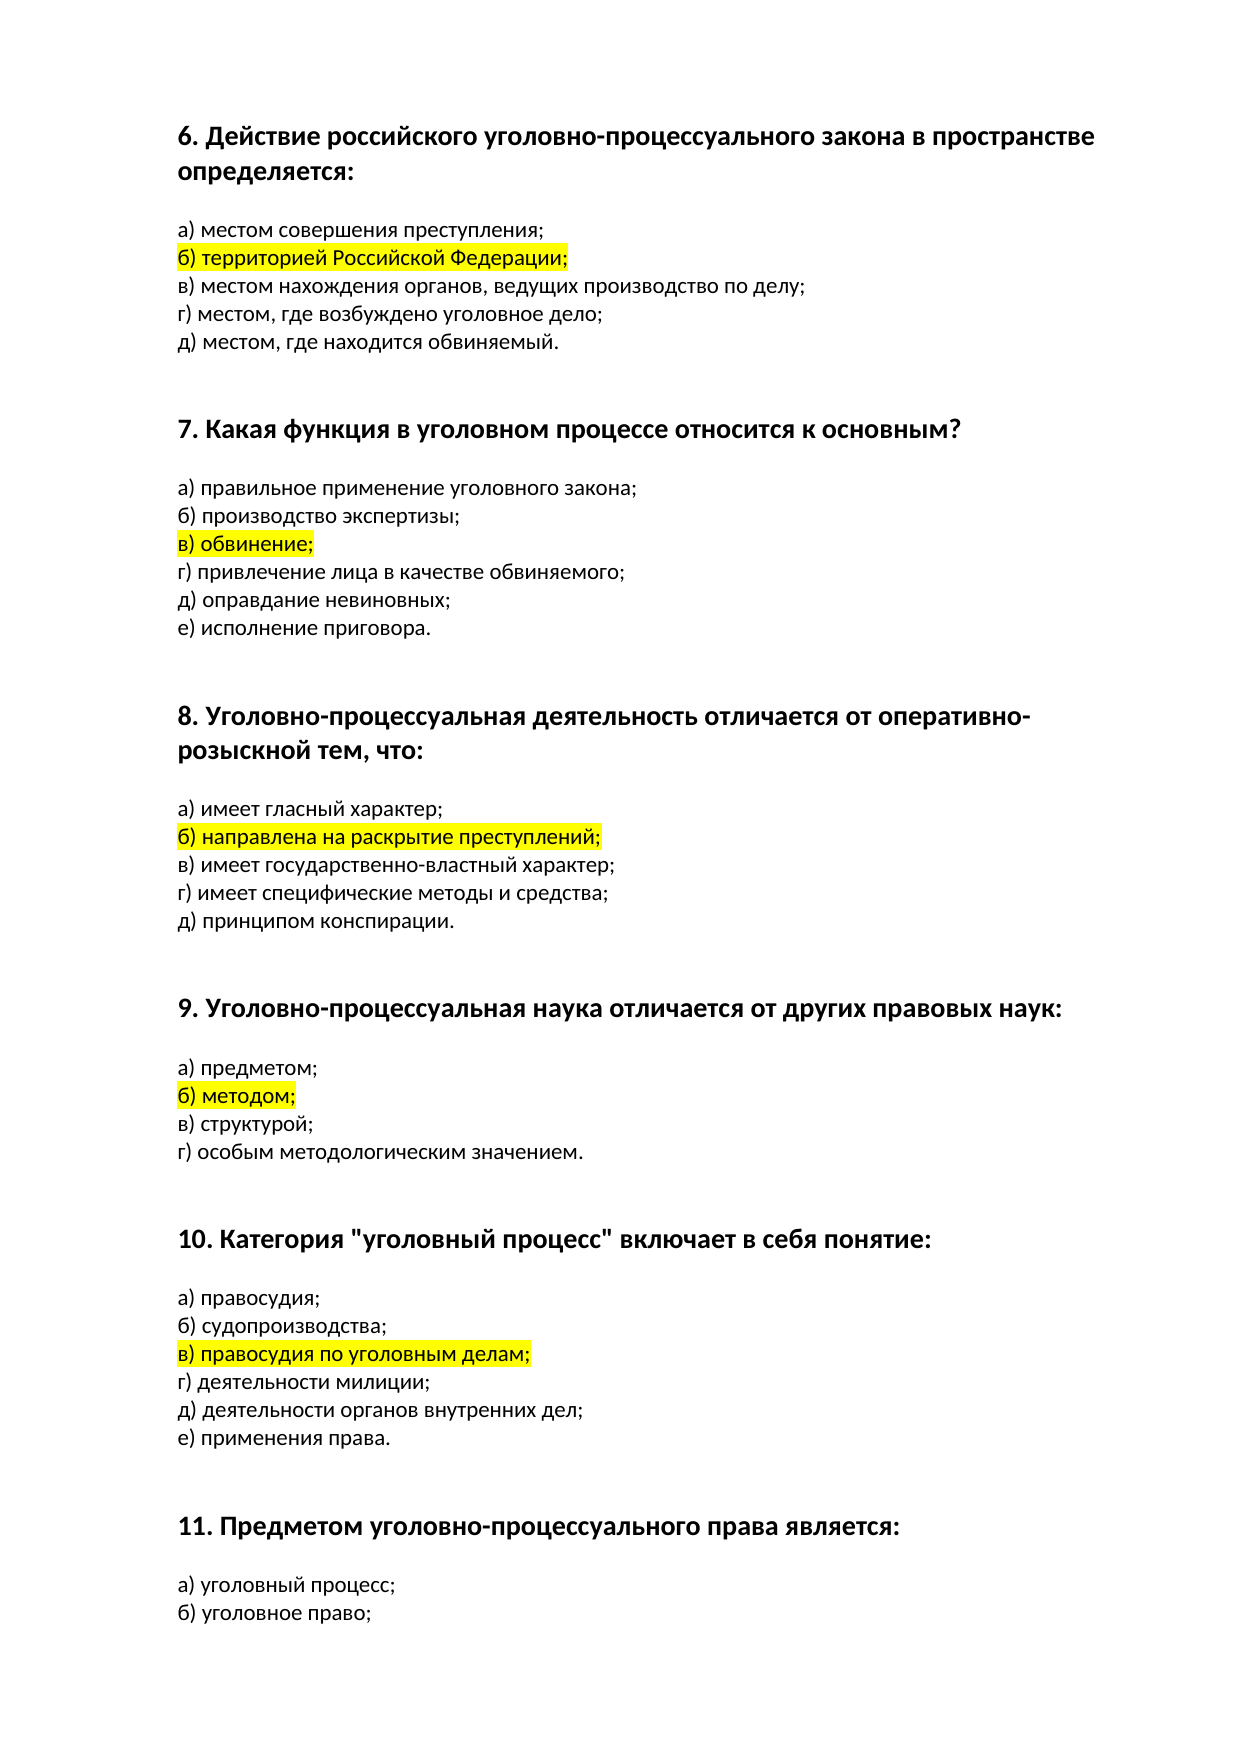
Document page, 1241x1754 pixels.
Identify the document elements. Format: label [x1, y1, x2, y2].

text [177, 118, 1152, 1626]
